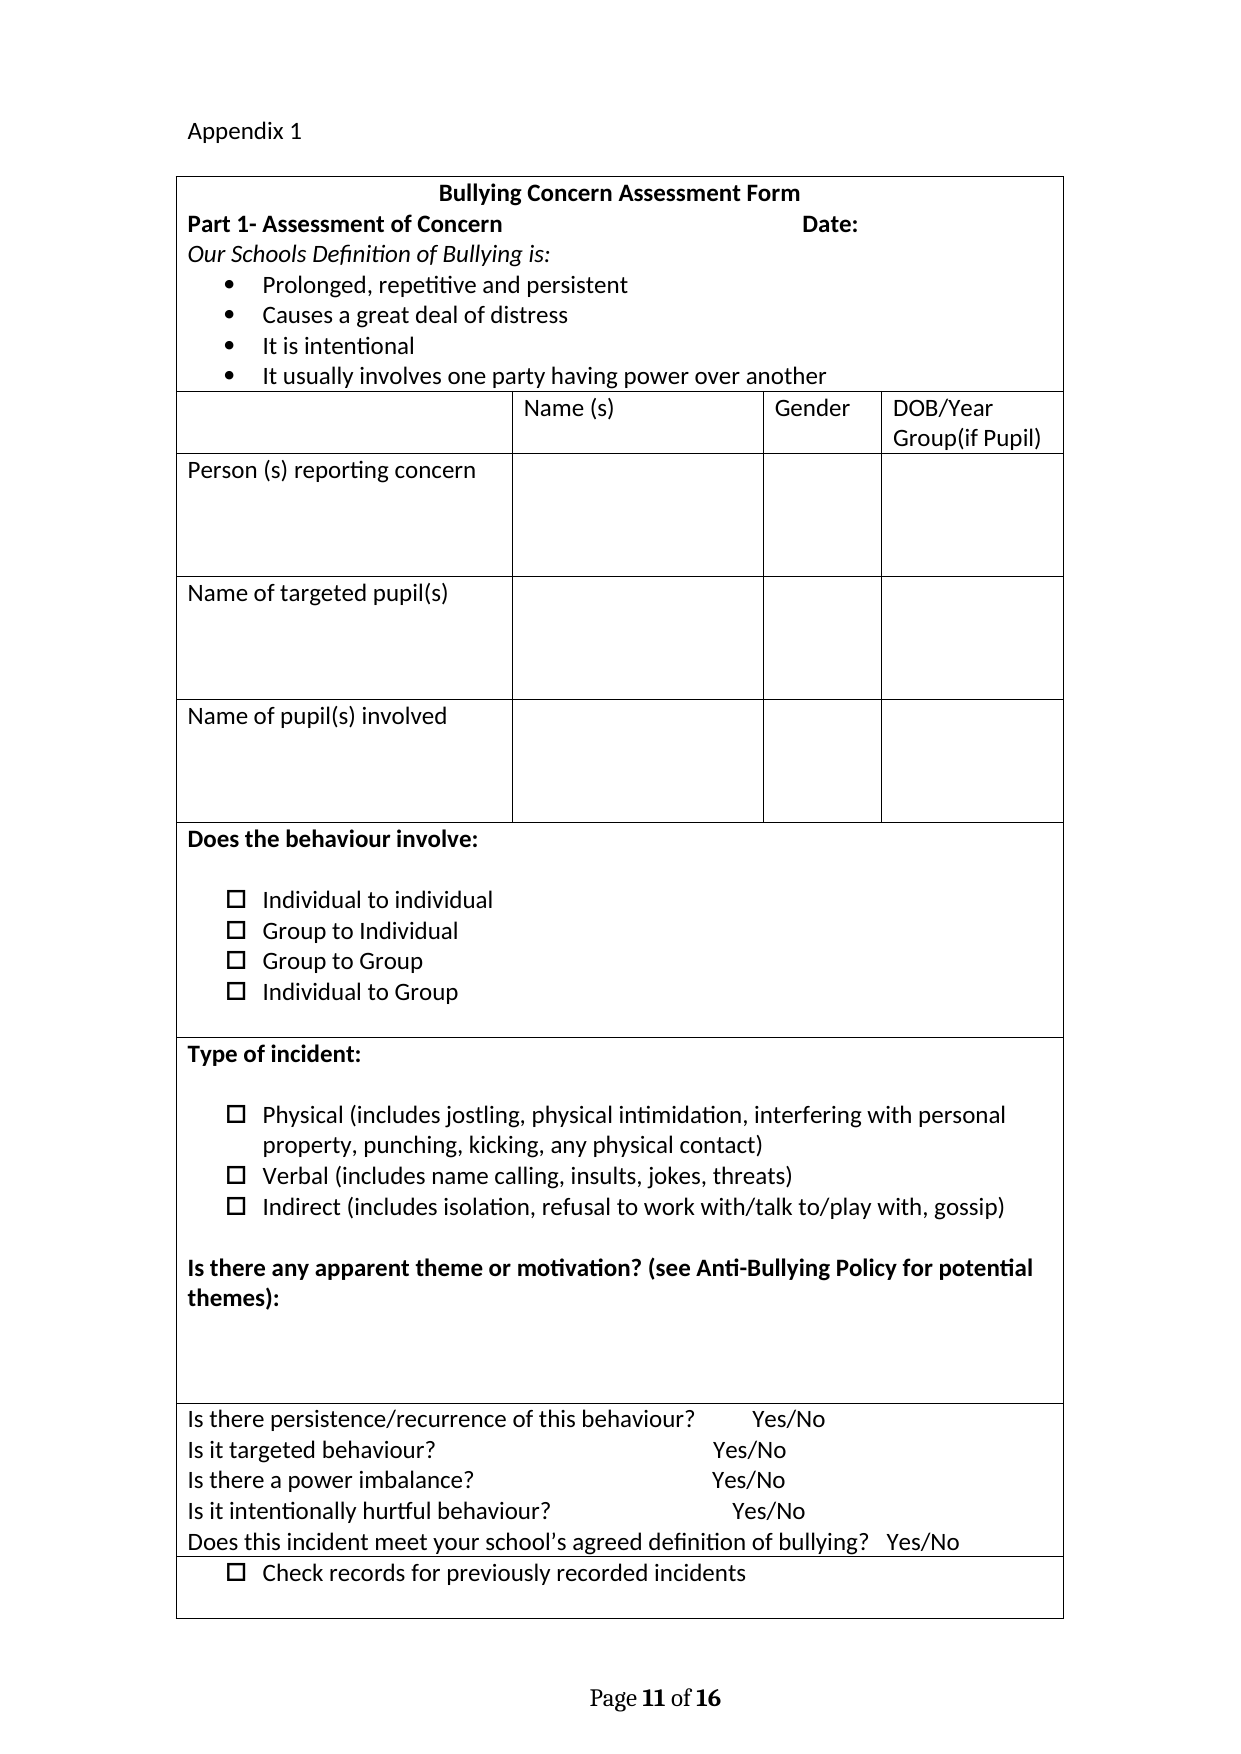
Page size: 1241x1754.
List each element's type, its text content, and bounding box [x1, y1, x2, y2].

table_cell Person (s) reporting concern [177, 454, 512, 576]
table_cell [764, 454, 881, 576]
table_header Bullying Concern Assessment Form Part 1- Assessment of Concern Date: Our Schools Definition of Bullying is: Prolonged, repetitive and persistent Causes a great deal of distress It is intentional It usually involves one party having power over another [177, 177, 1063, 391]
table_cell [513, 577, 763, 699]
table_cell [764, 577, 881, 699]
table_cell [513, 700, 763, 822]
table_cell [882, 700, 1063, 822]
table_cell [882, 454, 1063, 576]
table_cell Name of targeted pupil(s) [177, 577, 512, 699]
table_cell Name (s) [513, 392, 763, 453]
table_cell Name of pupil(s) involved [177, 700, 512, 822]
table_cell DOB/Year Group(if Pupil) [882, 392, 1063, 453]
table_cell [764, 700, 881, 822]
table_cell Does the behaviour involve: Individual to individual Group to Individual Group to Group Individual to Group [177, 823, 1063, 1037]
text Appendix 1 [187, 115, 1123, 146]
table_cell Gender [764, 392, 881, 453]
table_cell [882, 577, 1063, 699]
table_cell [177, 392, 512, 453]
table_cell [513, 454, 763, 576]
table_cell Check records for previously recorded incidents [177, 1557, 1063, 1618]
table_cell Type of incident: Physical (includes jostling, physical intimidation, interfering with personal property, punching, kicking, any physical contact) Verbal (includes name calling, insults, jokes, threats) Indirect (includes isolation, refusal to work with/talk to/play with, gossip) Is there any apparent theme or motivation? (see Anti-Bullying Policy for potential themes): [177, 1038, 1063, 1402]
table_cell Is there persistence/recurrence of this behaviour? Yes/No Is it targeted behaviour? Yes/No Is there a power imbalance? Yes/No Is it intentionally hurtful behaviour? Yes/No Does this incident meet your school’s agreed definition of bullying? Yes/No [177, 1404, 1063, 1556]
